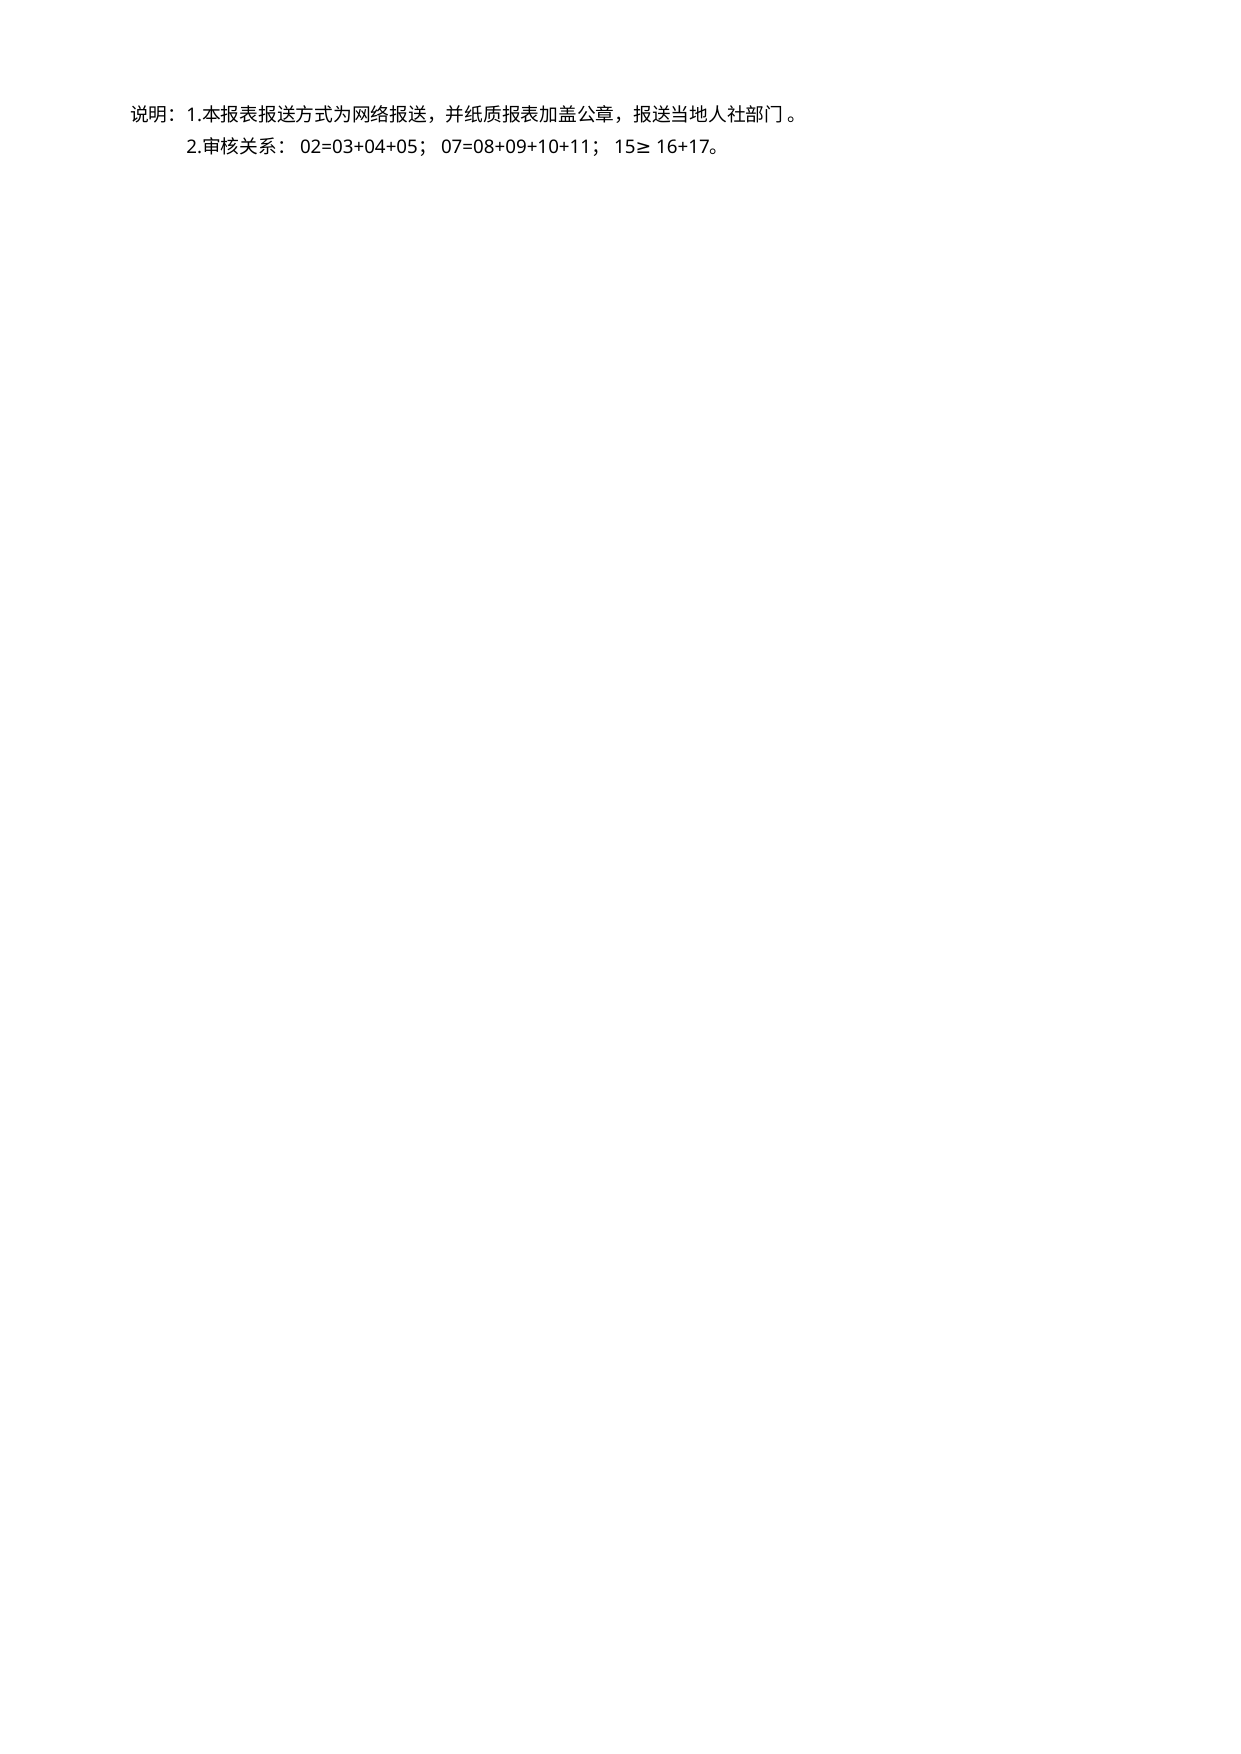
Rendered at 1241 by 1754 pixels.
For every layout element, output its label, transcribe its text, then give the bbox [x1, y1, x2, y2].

text 2.审核关系： 02=03+04+05； 07=08+09+10+11； 15≥ 16+17。 [130, 129, 1110, 162]
text 说明：1.本报表报送方式为网络报送，并纸质报表加盖公章，报送当地人社部门 。 [130, 97, 1110, 129]
